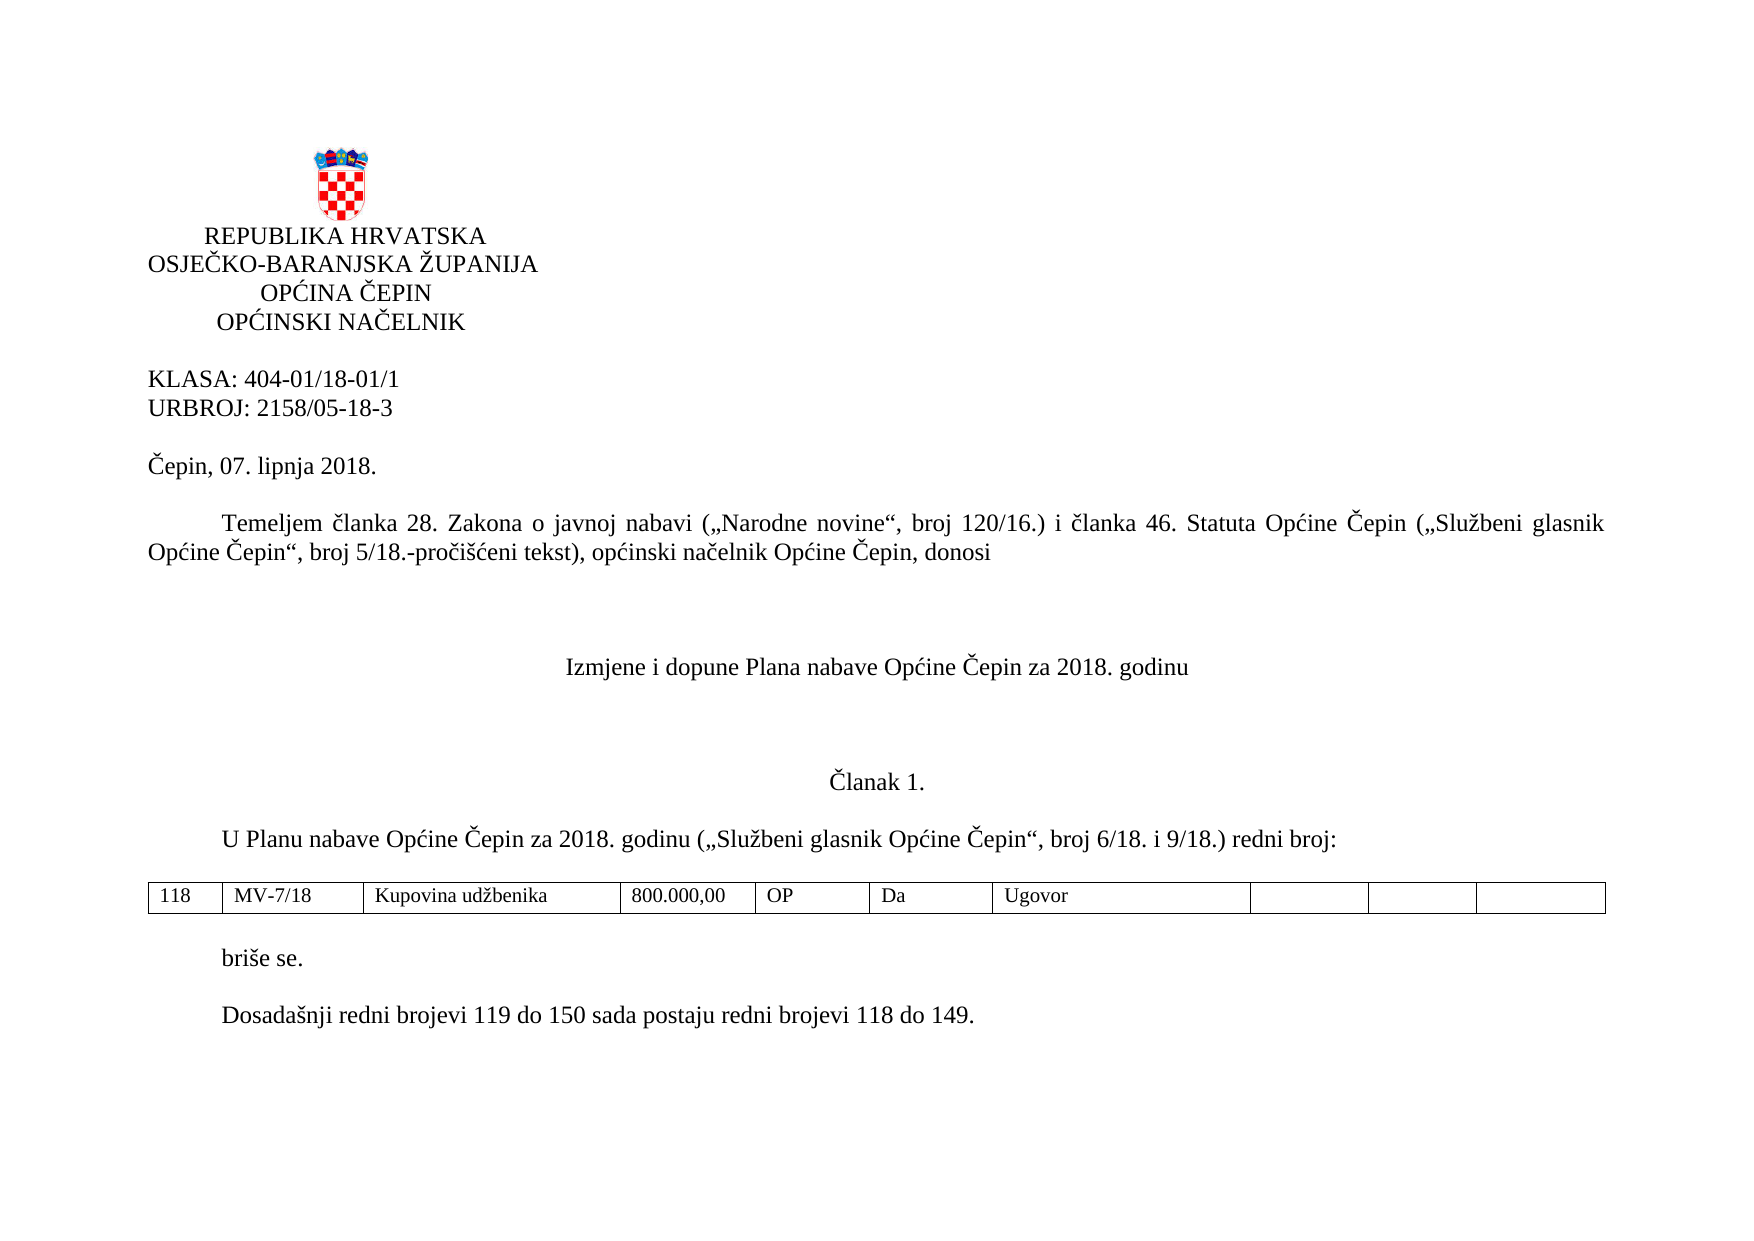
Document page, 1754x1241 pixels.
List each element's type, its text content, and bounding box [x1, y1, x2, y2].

table_header OP [756, 883, 869, 913]
text Čepin, 07. lipnja 2018. [148, 451, 1606, 479]
table_header [1477, 883, 1605, 913]
text briše se. [148, 943, 1606, 972]
text Dosadašnji redni brojevi 119 do 150 sada postaju redni brojevi 118 do 149. [148, 1001, 1606, 1029]
table_header Da [870, 883, 992, 913]
text Članak 1. [148, 767, 1606, 796]
text REPUBLIKA HRVATSKA [148, 221, 1606, 249]
text URBROJ: 2158/05-18-3 [148, 393, 1606, 422]
table_header MV-7/18 [223, 883, 363, 913]
table_header [1369, 883, 1476, 913]
text OPĆINA ČEPIN [148, 278, 1606, 307]
text Temeljem članka 28. Zakona o javnoj nabavi („Narodne novine“, broj 120/16.) i članka 46. Statuta Općine Čepin („Službeni glasnik Općine Čepin“, broj 5/18.-pročišćeni tekst), općinski načelnik Općine Čepin, donosi [148, 508, 1606, 566]
text Izmjene i dopune Plana nabave Općine Čepin za 2018. godinu [148, 652, 1606, 681]
table_header 118 [149, 883, 222, 913]
table_header [1251, 883, 1368, 913]
text KLASA: 404-01/18-01/1 [148, 364, 1606, 393]
table_header Ugovor [993, 883, 1250, 913]
table_header Kupovina udžbenika [364, 883, 620, 913]
text OSJEČKO-BARANJSKA ŽUPANIJA [148, 249, 1606, 278]
text OPĆINSKI NAČELNIK [148, 307, 1606, 336]
picture [313, 147, 369, 221]
table_header 800.000,00 [621, 883, 755, 913]
text U Planu nabave Općine Čepin za 2018. godinu („Službeni glasnik Općine Čepin“, broj 6/18. i 9/18.) redni broj: [148, 824, 1606, 853]
